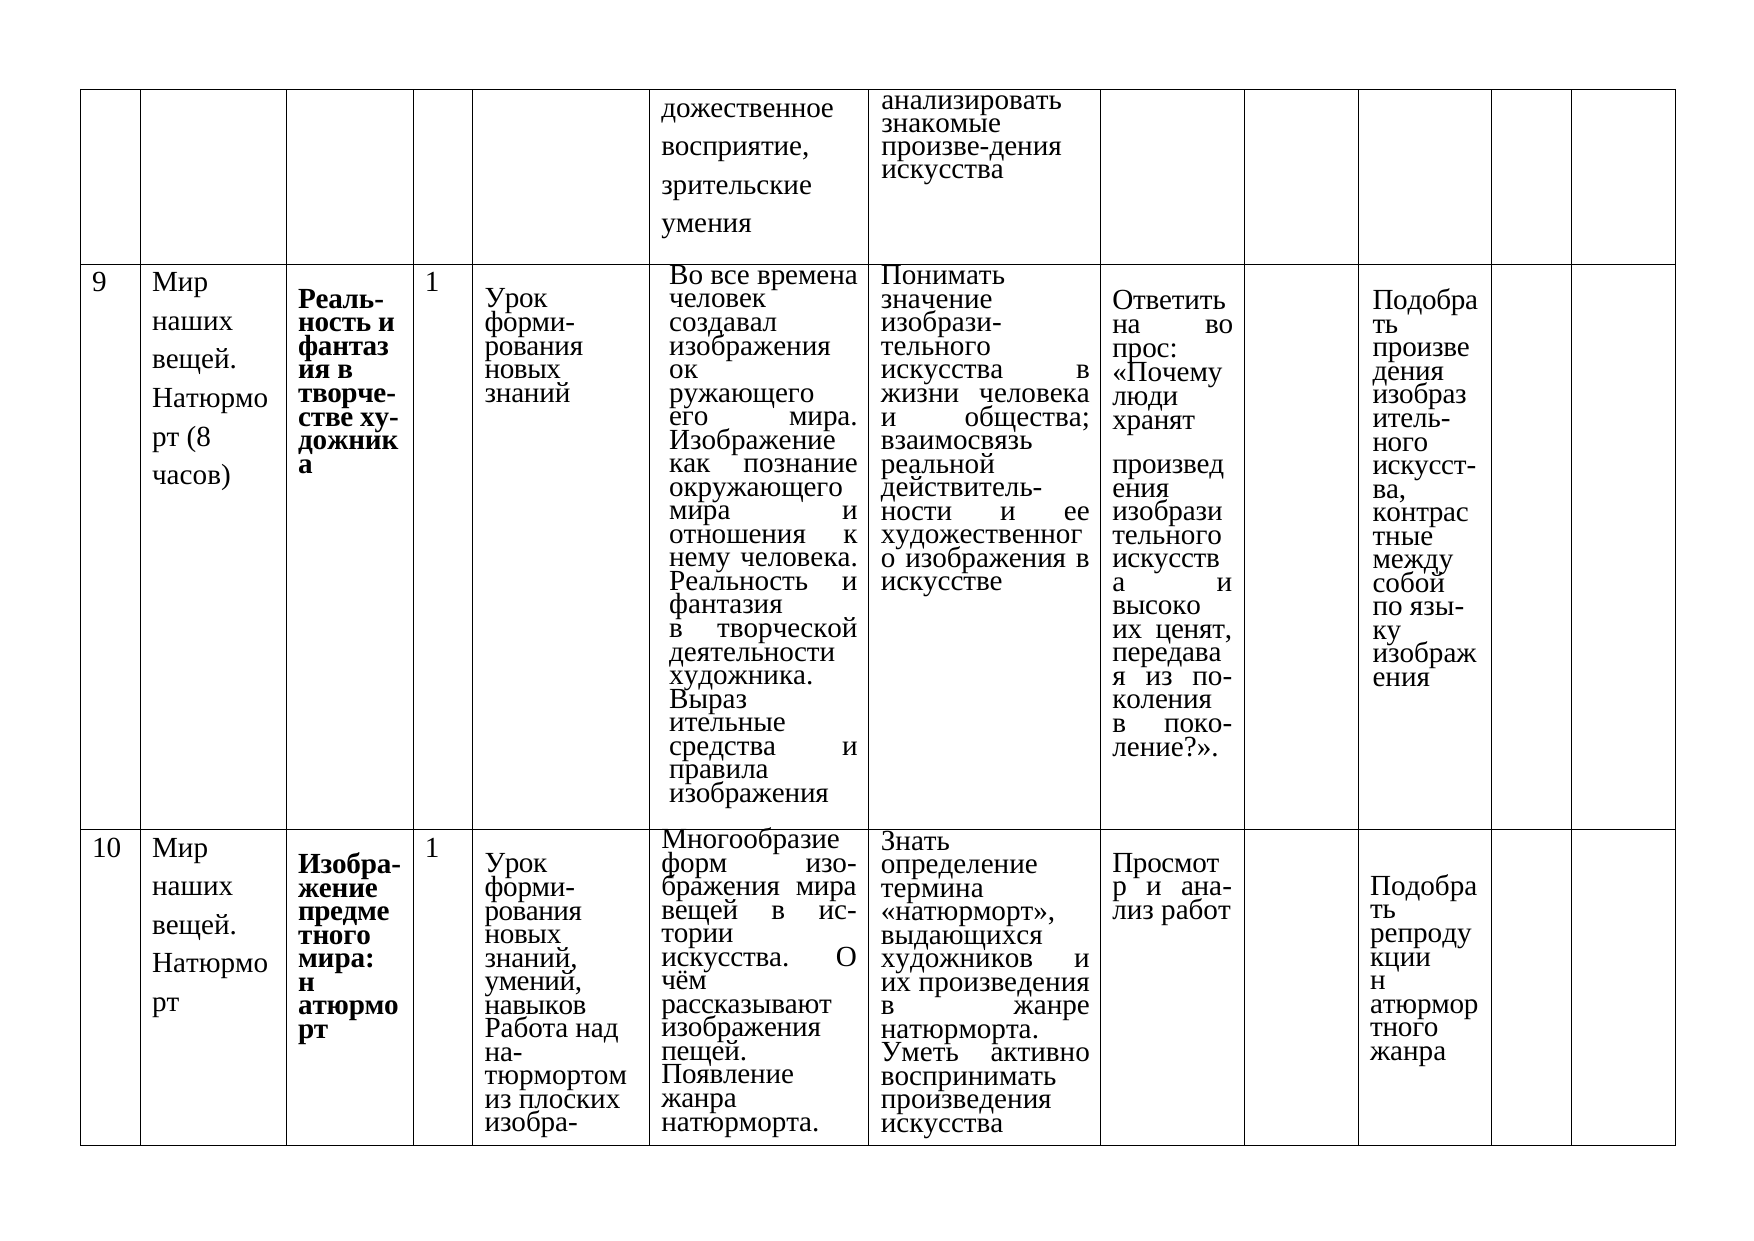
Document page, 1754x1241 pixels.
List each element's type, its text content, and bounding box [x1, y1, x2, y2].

table_cell [1572, 830, 1675, 1145]
table_cell Во все времена человек создавал изображения ок ружающего его мира. Изображение как познание окружающего мира и отношения к нему человека. Реальность и фантазия в творческой деятельности художника. Выразительные средства и правила изображения [650, 265, 868, 829]
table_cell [1359, 830, 1491, 1145]
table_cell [287, 90, 413, 263]
table_cell 9 [81, 265, 140, 829]
table_cell 1 [414, 265, 472, 829]
table_cell [1492, 265, 1571, 829]
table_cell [287, 830, 413, 1145]
table_cell 1 [414, 90, 472, 263]
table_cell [650, 830, 868, 1145]
table_cell Подобрать произведения изобразительного искусства, контрастные между собой по языку изображения [1359, 265, 1491, 829]
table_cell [869, 830, 1100, 1145]
table_cell [1492, 830, 1571, 1145]
table_cell 8 [81, 90, 140, 263]
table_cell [650, 90, 868, 263]
table_cell 10 [81, 830, 140, 1145]
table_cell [1359, 90, 1491, 263]
table_cell 1 [414, 830, 472, 1145]
table_cell [1245, 90, 1358, 263]
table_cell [473, 90, 649, 263]
table_cell Понимать значение изобразительного искусства в жизни человека и общества; взаимосвязь реальной действительности и ее художественного изображения в искусстве [869, 265, 1100, 829]
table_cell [473, 830, 649, 1145]
table_cell [1572, 265, 1675, 829]
table_cell [1572, 90, 1675, 263]
table_cell Ответить на во прос: «Почему люди хранят произведения изобразительного искусства и высоко их ценят, передавая из поколения в поколение?». [1101, 265, 1244, 829]
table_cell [1101, 830, 1244, 1145]
table_cell [1245, 265, 1358, 829]
table_cell Реальность и фантазия в творчестве художника [287, 265, 413, 829]
table_cell [1245, 830, 1358, 1145]
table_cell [141, 830, 286, 1145]
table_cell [1101, 90, 1244, 263]
table_cell Урок формирования новых знаний [473, 265, 649, 829]
table_cell [1492, 90, 1571, 263]
table_cell Мир наших вещей. Натюрморт (8 часов) [141, 265, 286, 829]
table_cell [141, 90, 286, 263]
